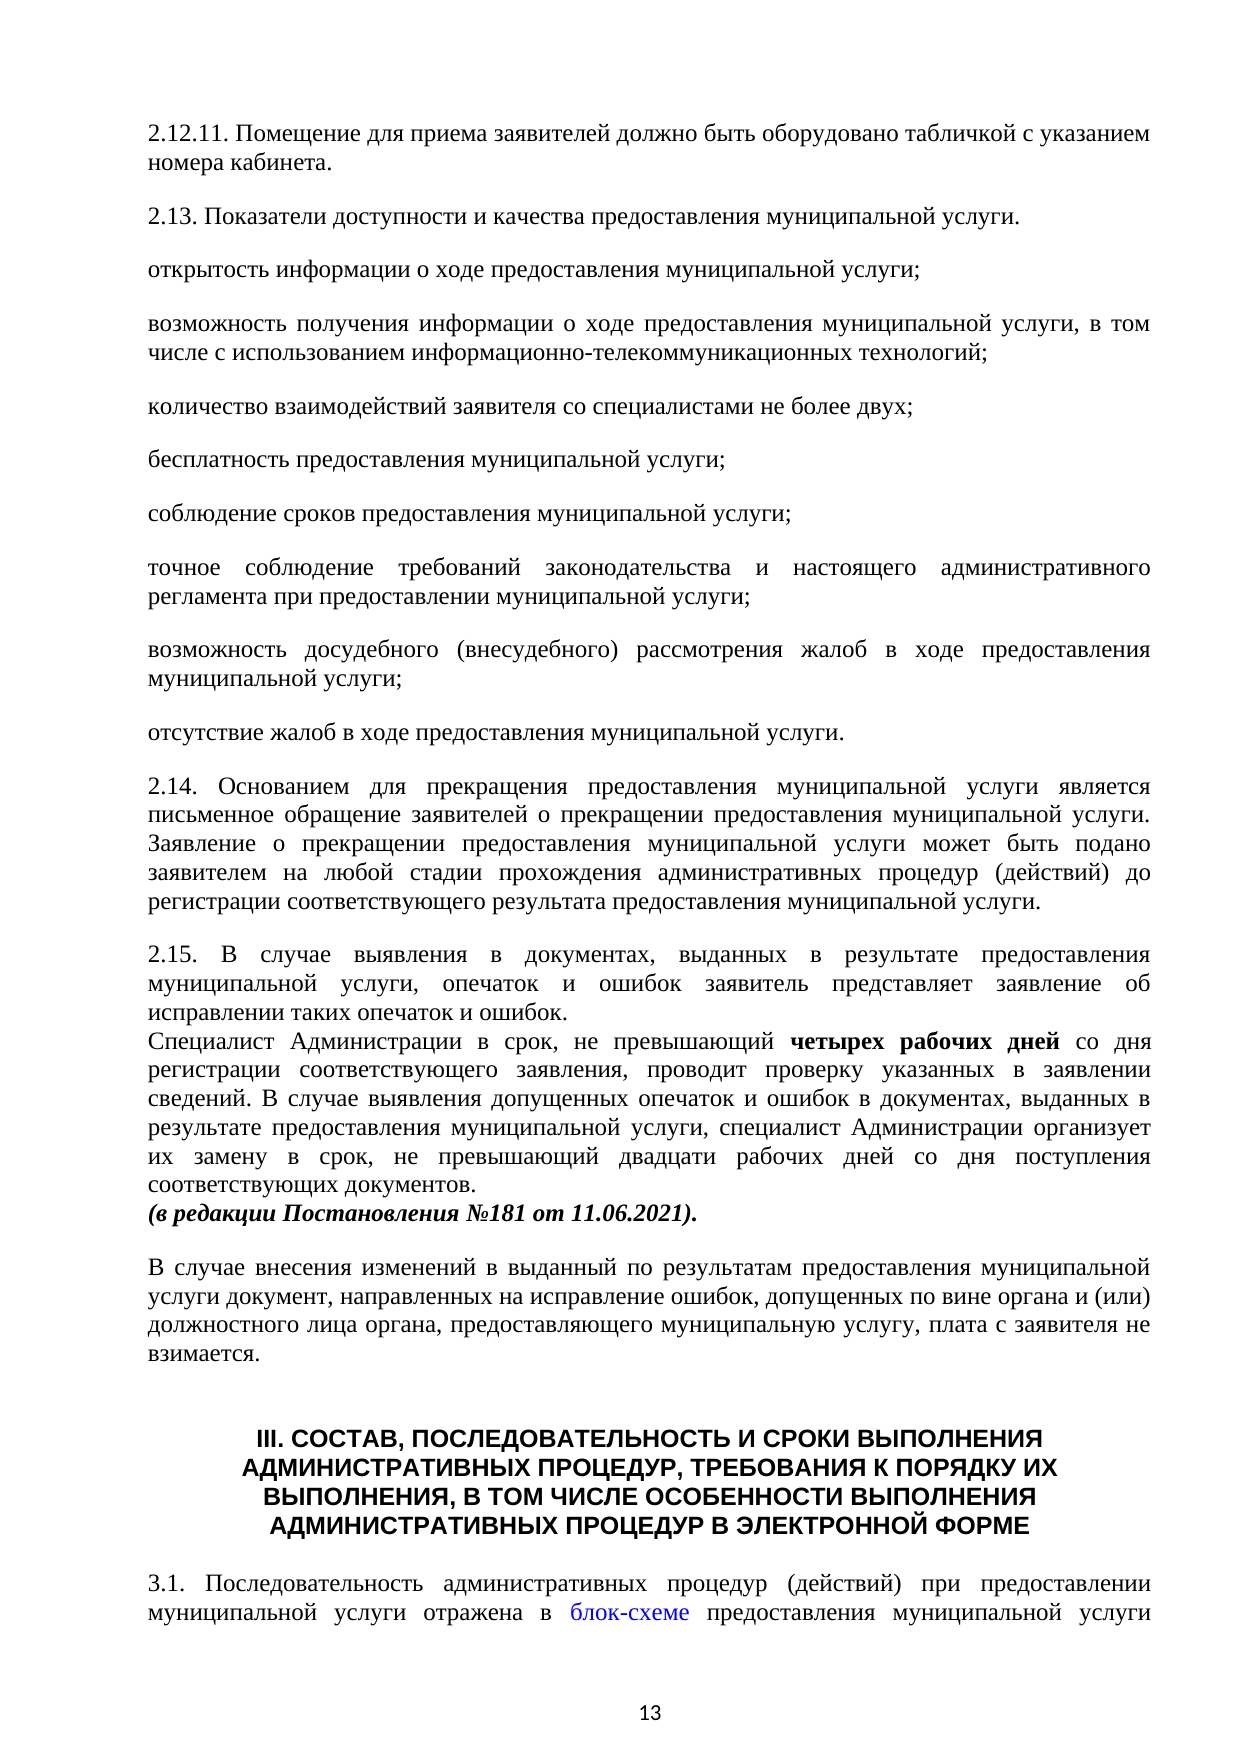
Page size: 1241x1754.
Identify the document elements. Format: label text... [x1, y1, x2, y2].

text 2.13. Показатели доступности и качества предоставления муниципальной услуги. [148, 201, 1152, 229]
text В случае внесения изменений в выданный по результатам предоставления муниципальной услуги документ, направленных на исправление ошибок, допущенных по вине органа и (или) должностного лица органа, предоставляющего муниципальную услугу, плата с заявителя не взимается. [148, 1252, 1152, 1367]
text (в редакции Постановления №181 от 11.06.2021). [148, 1198, 1152, 1227]
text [148, 1568, 1152, 1626]
text отсутствие жалоб в ходе предоставления муниципальной услуги. [148, 717, 1152, 746]
text АДМИНИСТРАТИВНЫХ ПРОЦЕДУР, ТРЕБОВАНИЯ К ПОРЯДКУ ИХ [148, 1453, 1152, 1482]
text АДМИНИСТРАТИВНЫХ ПРОЦЕДУР В ЭЛЕКТРОННОЙ ФОРМЕ [148, 1511, 1152, 1539]
text соблюдение сроков предоставления муниципальной услуги; [148, 498, 1152, 527]
text открытость информации о ходе предоставления муниципальной услуги; [148, 254, 1152, 283]
text Специалист Администрации в срок, не превышающий четырех рабочих дней со дня регистрации соответствующего заявления, проводит проверку указанных в заявлении сведений. В случае выявления допущенных опечаток и ошибок в документах, выданных в результате предоставления муниципальной услуги, специалист Администрации организует их замену в срок, не превышающий двадцати рабочих дней со дня поступления соответствующих документов. [148, 1026, 1152, 1198]
text 2.12.11. Помещение для приема заявителей должно быть оборудовано табличкой с указанием номера кабинета. [148, 118, 1152, 176]
text ВЫПОЛНЕНИЯ, В ТОМ ЧИСЛЕ ОСОБЕННОСТИ ВЫПОЛНЕНИЯ [148, 1482, 1152, 1511]
text 2.15. В случае выявления в документах, выданных в результате предоставления муниципальной услуги, опечаток и ошибок заявитель представляет заявление об исправлении таких опечаток и ошибок. [148, 939, 1152, 1026]
text точное соблюдение требований законодательства и настоящего административного регламента при предоставлении муниципальной услуги; [148, 552, 1152, 609]
text количество взаимодействий заявителя со специалистами не более двух; [148, 391, 1152, 419]
text бесплатность предоставления муниципальной услуги; [148, 444, 1152, 473]
text возможность получения информации о ходе предоставления муниципальной услуги, в том числе с использованием информационно-телекоммуникационных технологий; [148, 308, 1152, 366]
text возможность досудебного (внесудебного) рассмотрения жалоб в ходе предоставления муниципальной услуги; [148, 634, 1152, 692]
text 2.14. Основанием для прекращения предоставления муниципальной услуги является письменное обращение заявителей о прекращении предоставления муниципальной услуги. Заявление о прекращении предоставления муниципальной услуги может быть подано заявителем на любой стадии прохождения административных процедур (действий) до регистрации соответствующего результата предоставления муниципальной услуги. [148, 771, 1152, 914]
text III. СОСТАВ, ПОСЛЕДОВАТЕЛЬНОСТЬ И СРОКИ ВЫПОЛНЕНИЯ [148, 1424, 1152, 1453]
